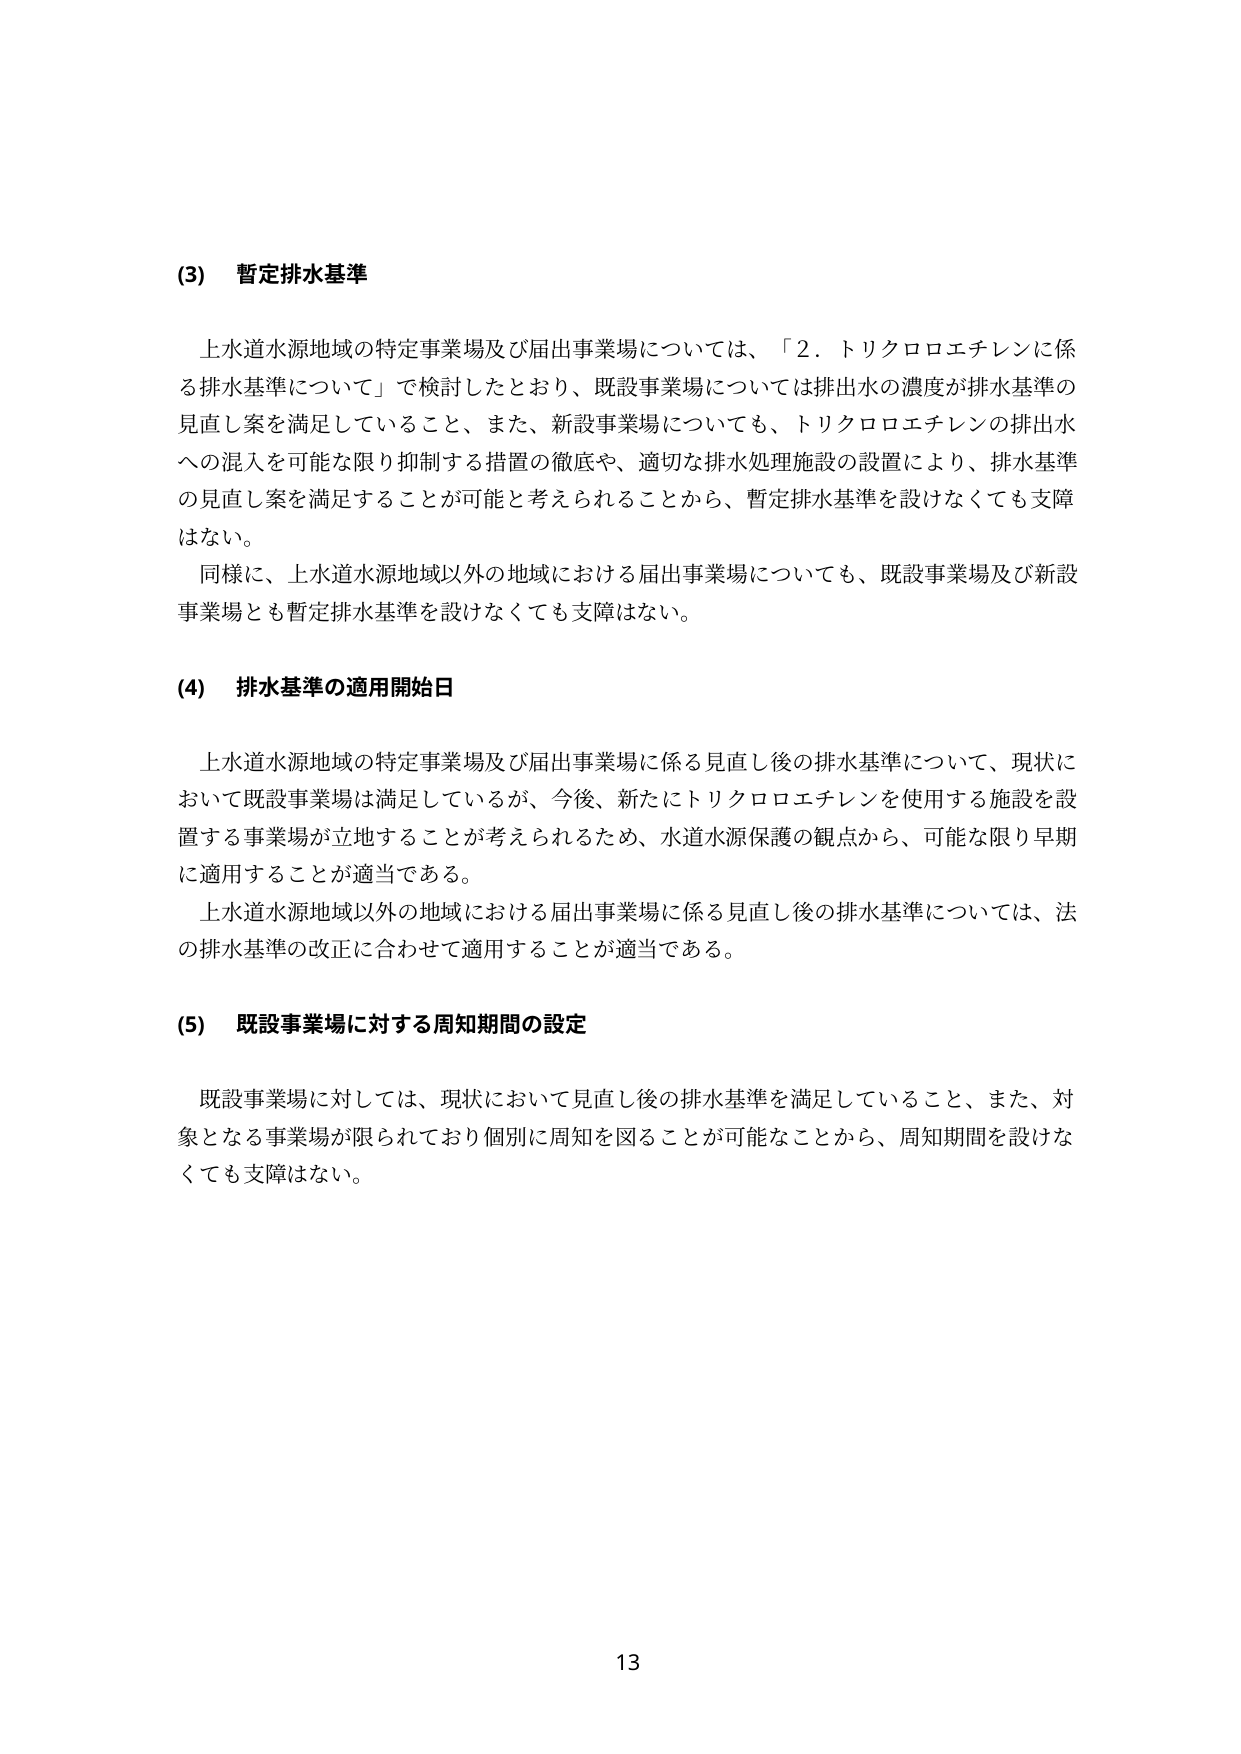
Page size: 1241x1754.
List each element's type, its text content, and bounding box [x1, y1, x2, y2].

text 既設事業場に対しては、現状において見直し後の排水基準を満足していること、また、対象となる事業場が限られており個別に周知を図ることが可能なことから、周知期間を設けなくても支障はない。 [177, 1079, 1078, 1192]
list 暫定排水基準 [177, 254, 1078, 292]
list 排水基準の適用開始日 [177, 667, 1078, 704]
text 上水道水源地域の特定事業場及び届出事業場に係る見直し後の排水基準について、現状において既設事業場は満足しているが、今後、新たにトリクロロエチレンを使用する施設を設置する事業場が立地することが考えられるため、水道水源保護の観点から、可能な限り早期に適用することが適当である。 [177, 742, 1078, 892]
text 同様に、上水道水源地域以外の地域における届出事業場についても、既設事業場及び新設事業場とも暫定排水基準を設けなくても支障はない。 [177, 554, 1078, 629]
list 既設事業場に対する周知期間の設定 [177, 1004, 1078, 1042]
text 上水道水源地域の特定事業場及び届出事業場については、「２．トリクロロエチレンに係る排水基準について」で検討したとおり、既設事業場については排出水の濃度が排水基準の見直し案を満足していること、また、新設事業場についても、トリクロロエチレンの排出水への混入を可能な限り抑制する措置の徹底や、適切な排水処理施設の設置により、排水基準の見直し案を満足することが可能と考えられることから、暫定排水基準を設けなくても支障はない。 [177, 329, 1078, 554]
text 上水道水源地域以外の地域における届出事業場に係る見直し後の排水基準については、法の排水基準の改正に合わせて適用することが適当である。 [177, 892, 1078, 967]
